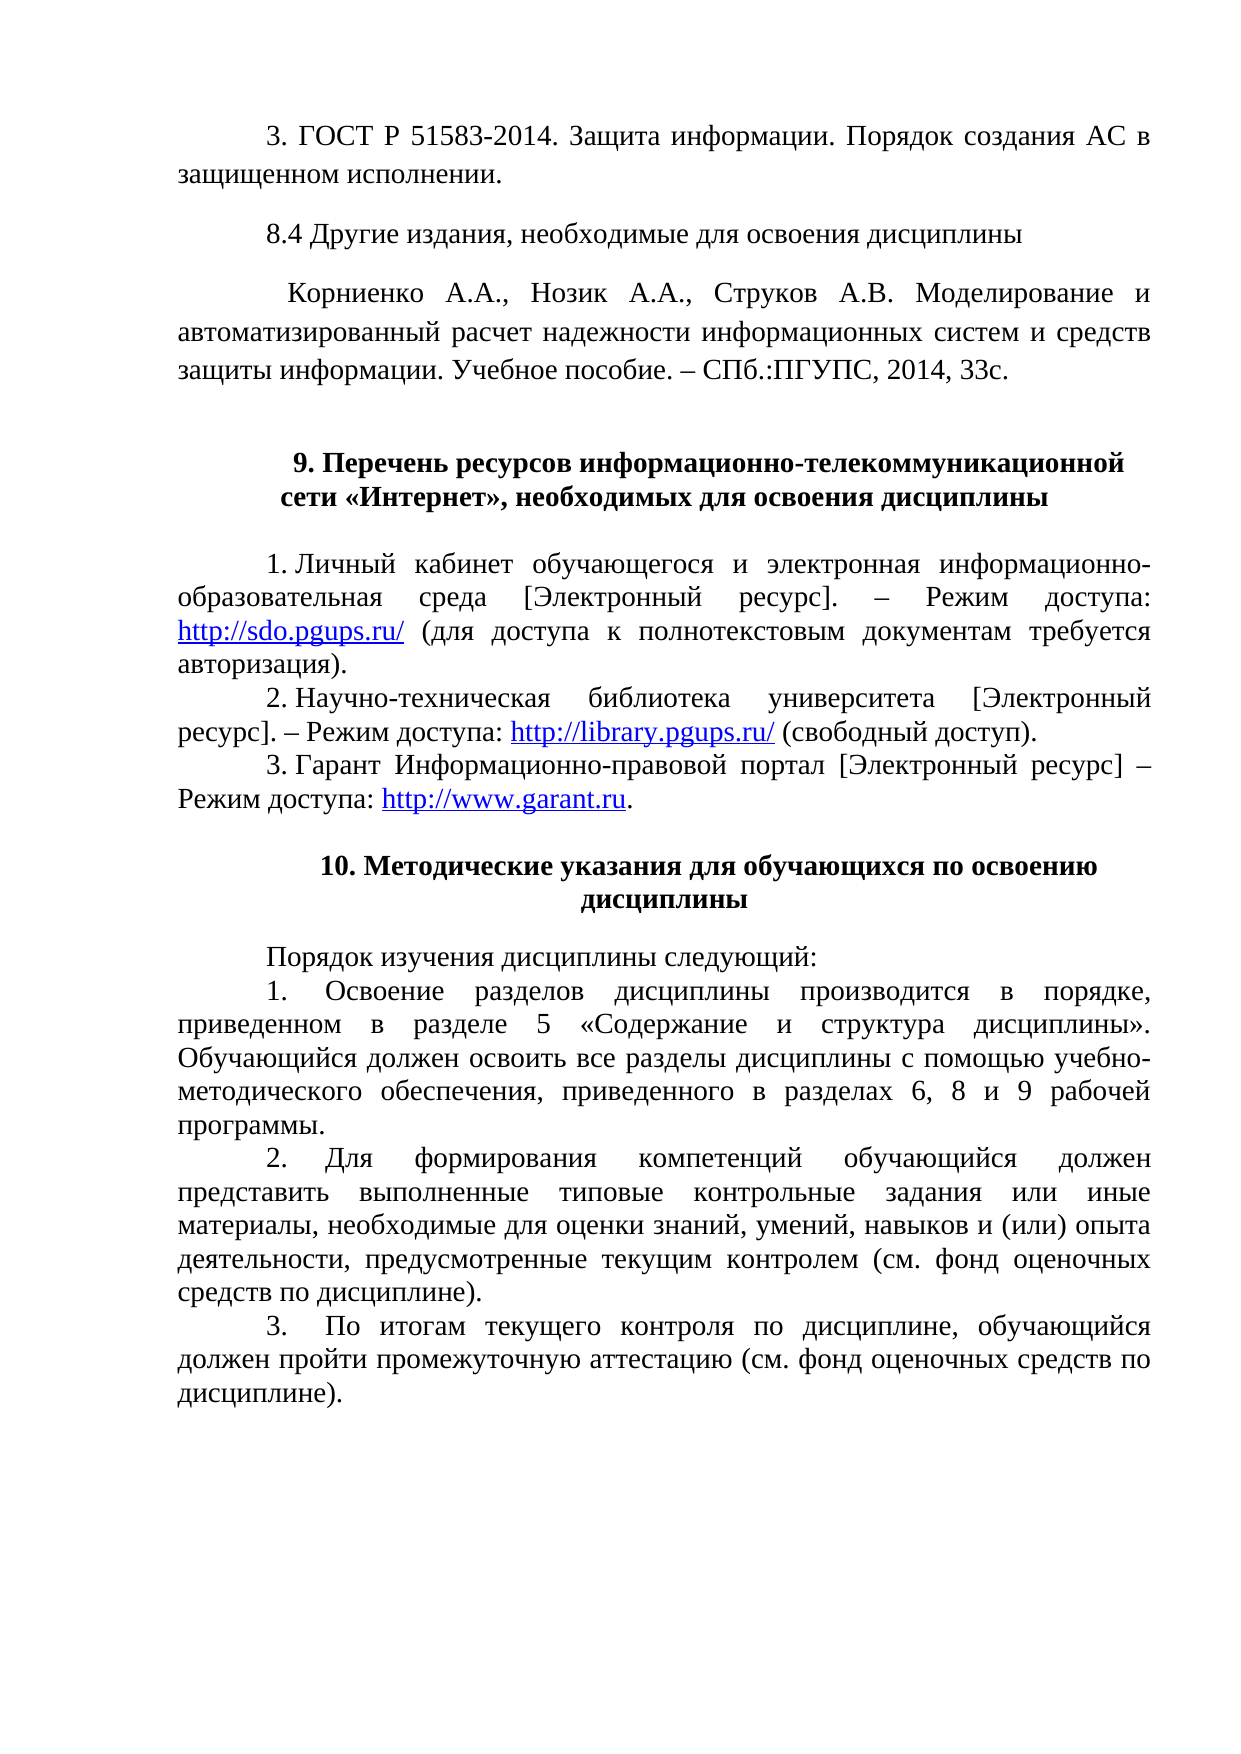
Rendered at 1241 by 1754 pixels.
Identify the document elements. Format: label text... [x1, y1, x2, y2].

text 8.4 Другие издания, необходимые для освоения дисциплины [177, 216, 1152, 249]
text Порядок изучения дисциплины следующий: [177, 939, 1152, 973]
text 10. Методические указания для обучающихся по освоению дисциплины [177, 848, 1152, 915]
list По итогам текущего контроля по дисциплине, обучающийся должен пройти промежуточную аттестацию (см. фонд оценочных средств по дисциплине). [177, 1308, 1152, 1409]
text 2. Научно-техническая библиотека университета [Электронный ресурс]. – Режим доступа: http://library.pgups.ru/ (свободный доступ). [177, 680, 1152, 747]
text 1. Личный кабинет обучающегося и электронная информационно-образовательная среда [Электронный ресурс]. – Режим доступа: http://sdo.pgups.ru/ (для доступа к полнотекстовым документам требуется авторизация). [177, 546, 1152, 680]
list Освоение разделов дисциплины производится в порядке, приведенном в разделе 5 «Содержание и структура дисциплины». Обучающийся должен освоить все разделы дисциплины с помощью учебно-методического обеспечения, приведенного в разделах 6, 8 и 9 рабочей программы. [177, 973, 1152, 1140]
text 3. Гарант Информационно-правовой портал [Электронный ресурс] – Режим доступа: http://www.garant.ru. [177, 747, 1152, 814]
text 9. Перечень ресурсов информационно-телекоммуникационной сети «Интернет», необходимых для освоения дисциплины [177, 445, 1152, 512]
text Корниенко А.А., Нозик А.А., Струков А.В. Моделирование и автоматизированный расчет надежности информационных систем и средств защиты информации. Учебное пособие. – СПб.:ПГУПС, 2014, 33с. [177, 275, 1152, 386]
text 3. ГОСТ Р 51583-2014. Защита информации. Порядок создания АС в защищенном исполнении. [177, 118, 1152, 190]
list Для формирования компетенций обучающийся должен представить выполненные типовые контрольные задания или иные материалы, необходимые для оценки знаний, умений, навыков и (или) опыта деятельности, предусмотренные текущим контролем (см. фонд оценочных средств по дисциплине). [177, 1140, 1152, 1308]
